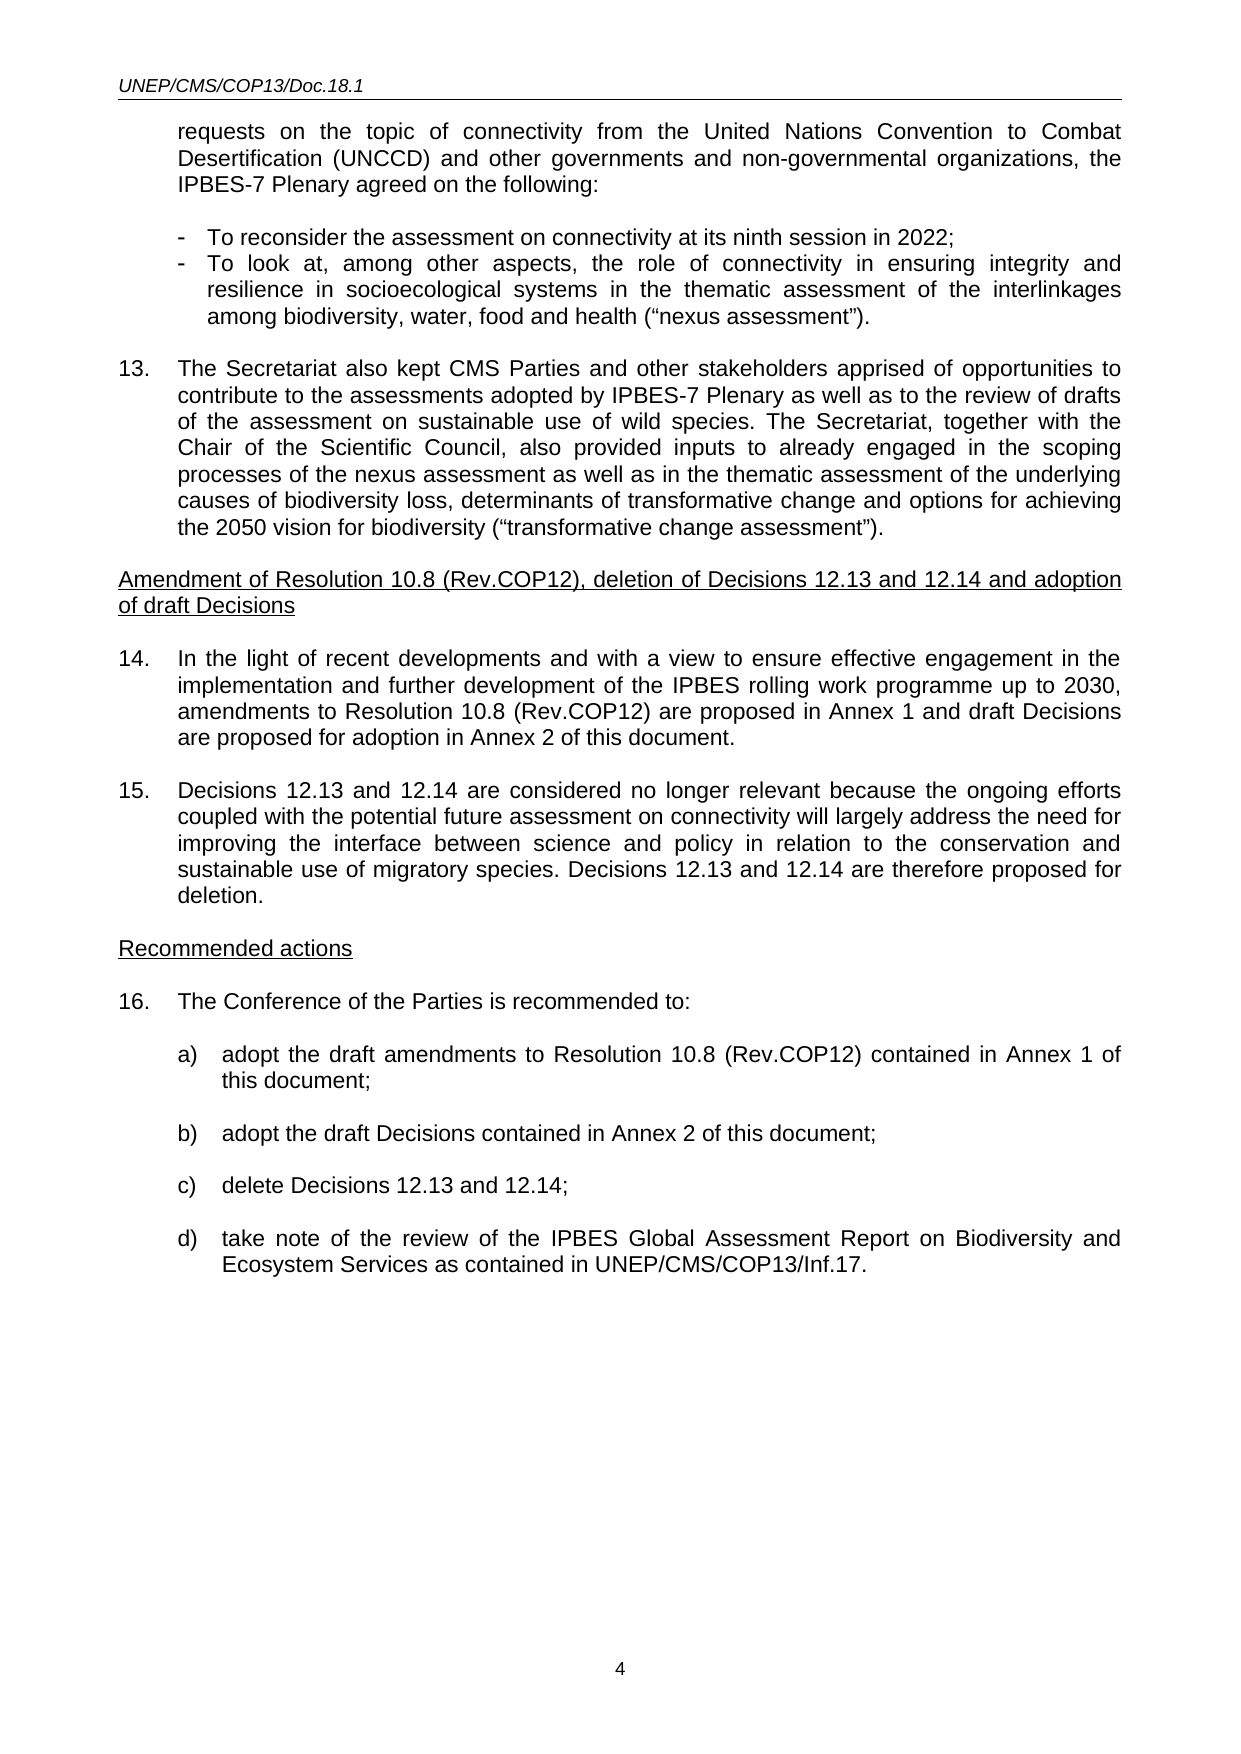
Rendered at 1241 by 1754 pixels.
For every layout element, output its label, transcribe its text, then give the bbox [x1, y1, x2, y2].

list adopt the draft Decisions contained in Annex 2 of this document; [177, 1119, 1122, 1146]
text In the light of recent developments and with a view to ensure effective engagement in the implementation and further development of the IPBES rolling work programme up to 2030, amendments to Resolution 10.8 (Rev.COP12) are proposed in Annex 1 and draft Decisions are proposed for adoption in Annex 2 of this document. [118, 645, 1122, 751]
text Amendment of Resolution 10.8 (Rev.COP12), deletion of Decisions 12.13 and 12.14 and adoption of draft Decisions [118, 590, 1122, 619]
list adopt the draft amendments to Resolution 10.8 (Rev.COP12) contained in Annex 1 of this document; [177, 1041, 1122, 1093]
list To look at, among other aspects, the role of connectivity in ensuring integrity and resilience in socioecological systems in the thematic assessment of the interlinkages among biodiversity, water, food and health (“nexus assessment”). [177, 250, 1122, 329]
list To reconsider the assessment on connectivity at its ninth session in 2022; [177, 223, 1122, 250]
text The Conference of the Parties is recommended to: [118, 988, 1122, 1014]
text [118, 118, 1122, 197]
text Recommended actions [118, 935, 1122, 961]
text Amendment of Resolution 10.8 (Rev.COP12), deletion of Decisions 12.13 and 12.14 and adoption of draft Decisions [118, 566, 1122, 589]
list take note of the review of the IPBES Global Assessment Report on Biodiversity and Ecosystem Services as contained in UNEP/CMS/COP13/Inf.17. [177, 1225, 1122, 1278]
text Decisions 12.13 and 12.14 are considered no longer relevant because the ongoing efforts coupled with the potential future assessment on connectivity will largely address the need for improving the interface between science and policy in relation to the conservation and sustainable use of migratory species. Decisions 12.13 and 12.14 are therefore proposed for deletion. [118, 777, 1122, 909]
text The Secretariat also kept CMS Parties and other stakeholders apprised of opportunities to contribute to the assessments adopted by IPBES-7 Plenary as well as to the review of drafts of the assessment on sustainable use of wild species. The Secretariat, together with the Chair of the Scientific Council, also provided inputs to already engaged in the scoping processes of the nexus assessment as well as in the thematic assessment of the underlying causes of biodiversity loss, determinants of transformative change and options for achieving the 2050 vision for biodiversity (“transformative change assessment”). [118, 355, 1122, 540]
list delete Decisions 12.13 and 12.14; [177, 1172, 1122, 1199]
